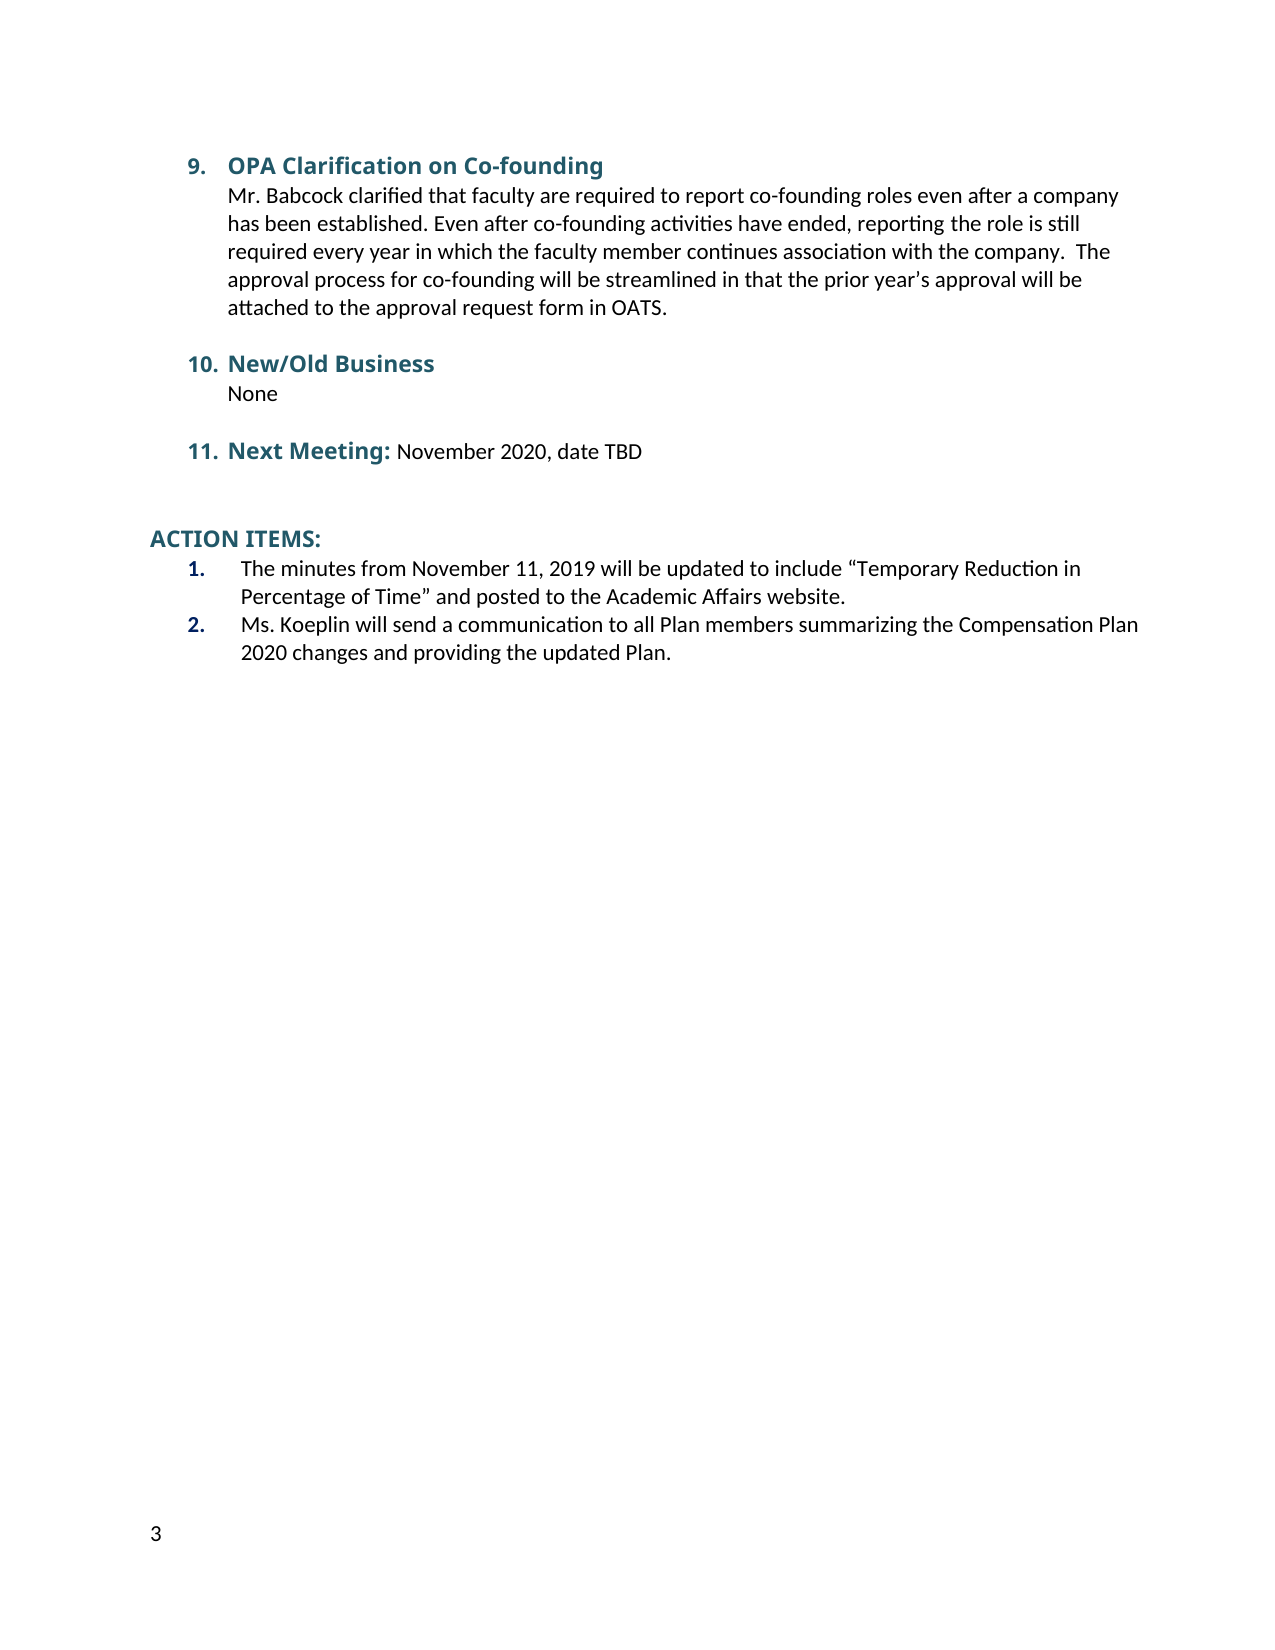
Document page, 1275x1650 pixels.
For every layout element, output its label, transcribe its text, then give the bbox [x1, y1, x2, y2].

list The minutes from November 11, 2019 will be updated to include “Temporary Reduction in Percentage of Time” and posted to the Academic Affairs website. [187, 554, 1153, 610]
list Ms. Koeplin will send a communication to all Plan members summarizing the Compensation Plan 2020 changes and providing the updated Plan. [187, 610, 1153, 666]
list Next Meeting: November 2020, date TBD [187, 435, 1153, 467]
list New/Old Business [187, 348, 1153, 379]
list OPA Clarification on Co-founding [187, 150, 1153, 181]
list None [227, 379, 1153, 407]
list Mr. Babcock clarified that faculty are required to report co-founding roles even after a company has been established. Even after co-founding activities have ended, reporting the role is still required every year in which the faculty member continues association with the company. The approval process for co-founding will be streamlined in that the prior year’s approval will be attached to the approval request form in OATS. [227, 181, 1153, 321]
text ACTION ITEMS: [150, 523, 1153, 554]
